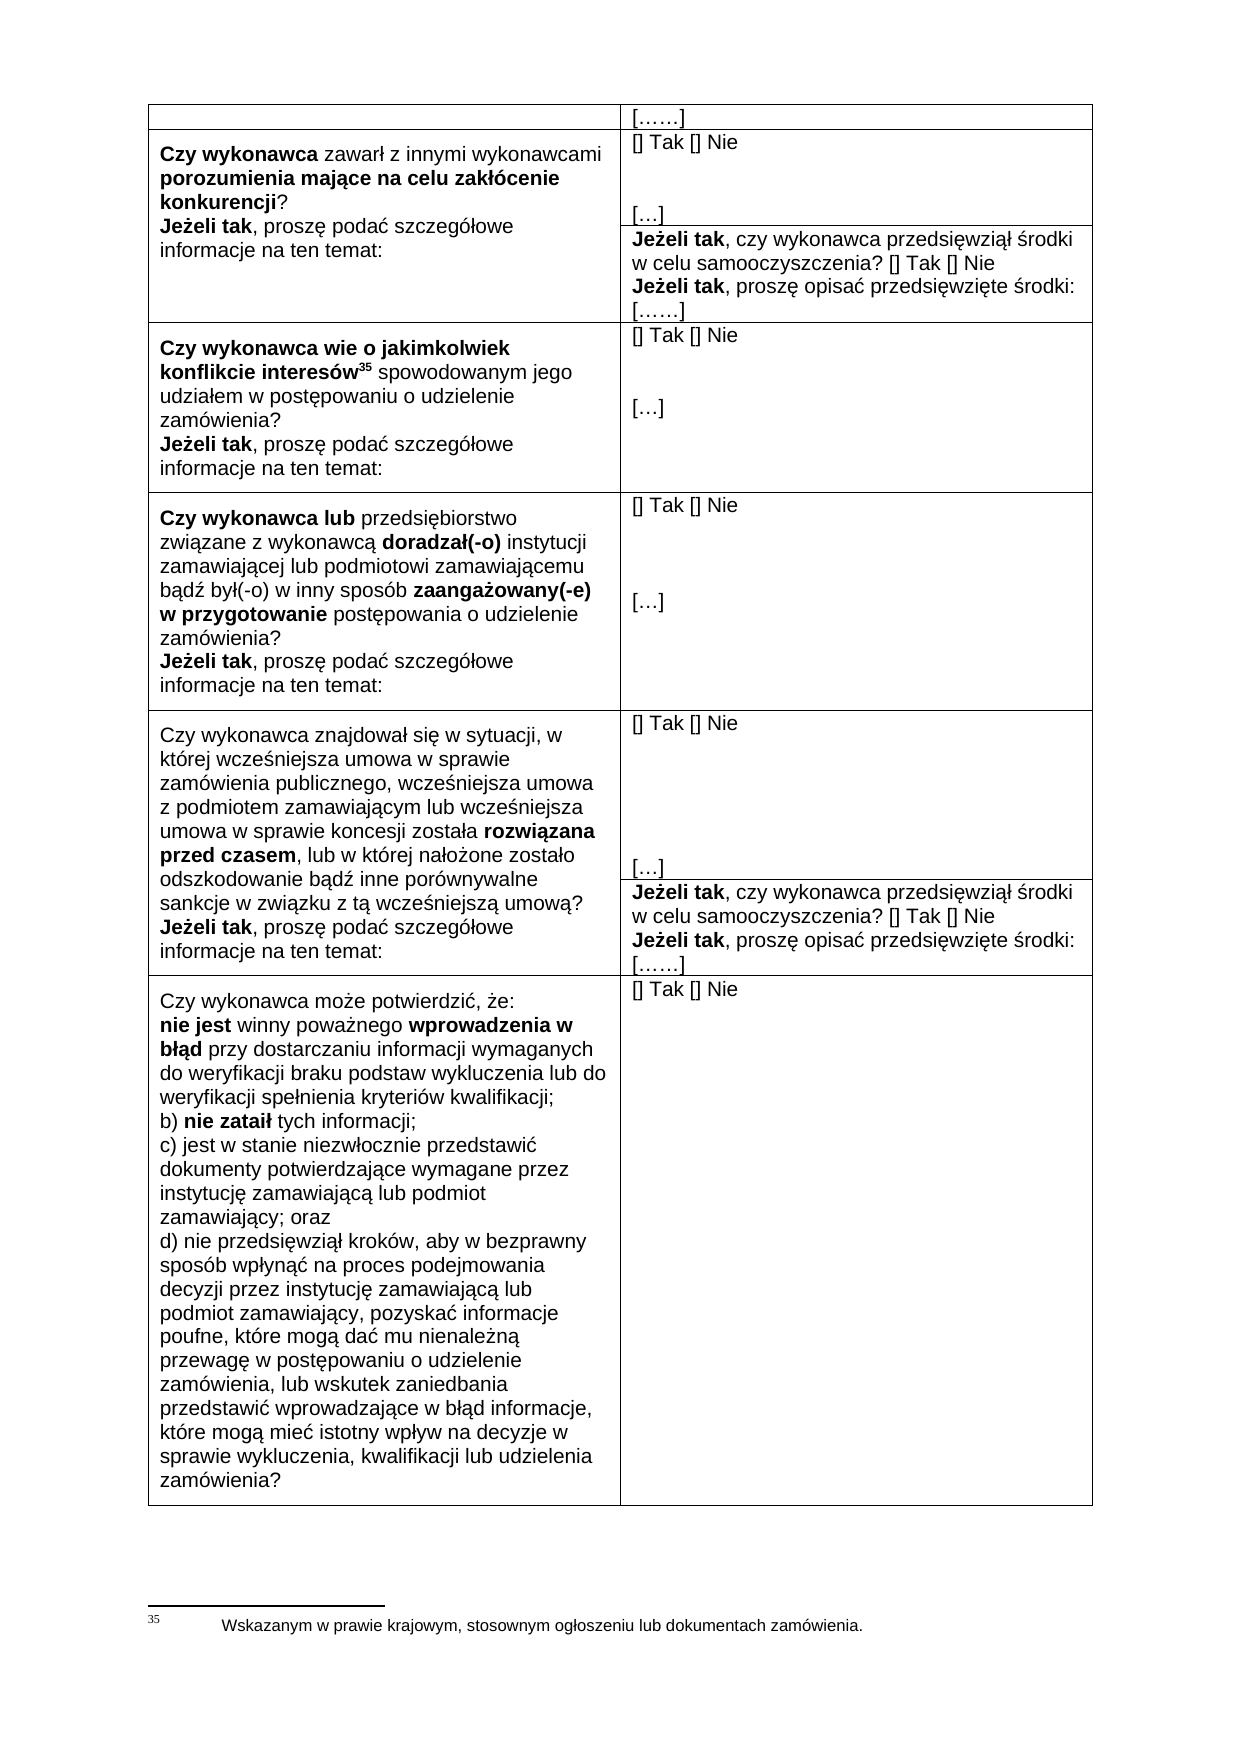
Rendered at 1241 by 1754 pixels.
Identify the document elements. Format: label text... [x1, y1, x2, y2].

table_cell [621, 105, 1092, 128]
table_cell Czy wykonawca wie o jakimkolwiek konflikcie interesów spowodowanym jego udziałem w postępowaniu o udzielenie zamówienia? Jeżeli tak, proszę podać szczegółowe informacje na ten temat: [149, 323, 620, 492]
table_cell Czy wykonawca może potwierdzić, że: nie jest winny poważnego wprowadzenia w błąd przy dostarczaniu informacji wymaganych do weryfikacji braku podstaw wykluczenia lub do weryfikacji spełnienia kryteriów kwalifikacji; b) nie zataił tych informacji; c) jest w stanie niezwłocznie przedstawić dokumenty potwierdzające wymagane przez instytucję zamawiającą lub podmiot zamawiający; oraz d) nie przedsięwziął kroków, aby w bezprawny sposób wpłynąć na proces podejmowania decyzji przez instytucję zamawiającą lub podmiot zamawiający, pozyskać informacje poufne, które mogą dać mu nienależną przewagę w postępowaniu o udzielenie zamówienia, lub wskutek zaniedbania przedstawić wprowadzające w błąd informacje, które mogą mieć istotny wpływ na decyzje w sprawie wykluczenia, kwalifikacji lub udzielenia zamówienia? [149, 976, 620, 1504]
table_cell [621, 226, 1092, 322]
table_cell [] Tak [] Nie [621, 976, 1092, 1504]
table_cell Czy wykonawca lub przedsiębiorstwo związane z wykonawcą doradzał(-o) instytucji zamawiającej lub podmiotowi zamawiającemu bądź był(-o) w inny sposób zaangażowany(-e) w przygotowanie postępowania o udzielenie zamówienia? Jeżeli tak, proszę podać szczegółowe informacje na ten temat: [149, 493, 620, 710]
table_cell Jeżeli tak, czy wykonawca przedsięwziął środki w celu samooczyszczenia? [] Tak [] Nie Jeżeli tak, proszę opisać przedsięwzięte środki: [……] [621, 880, 1092, 975]
table_cell [] Tak [] Nie […] [621, 130, 1092, 225]
table_cell [] Tak [] Nie […] [621, 493, 1092, 710]
table_cell [] Tak [] Nie […] [621, 711, 1092, 878]
table_cell Czy wykonawca zawarł z innymi wykonawcami porozumienia mające na celu zakłócenie konkurencji? Jeżeli tak, proszę podać szczegółowe informacje na ten temat: [149, 130, 620, 322]
table_cell Czy wykonawca znajdował się w sytuacji, w której wcześniejsza umowa w sprawie zamówienia publicznego, wcześniejsza umowa z podmiotem zamawiającym lub wcześniejsza umowa w sprawie koncesji została rozwiązana przed czasem, lub w której nałożone zostało odszkodowanie bądź inne porównywalne sankcje w związku z tą wcześniejszą umową? Jeżeli tak, proszę podać szczegółowe informacje na ten temat: [149, 711, 620, 975]
table_cell [] Tak [] Nie […] [621, 323, 1092, 492]
